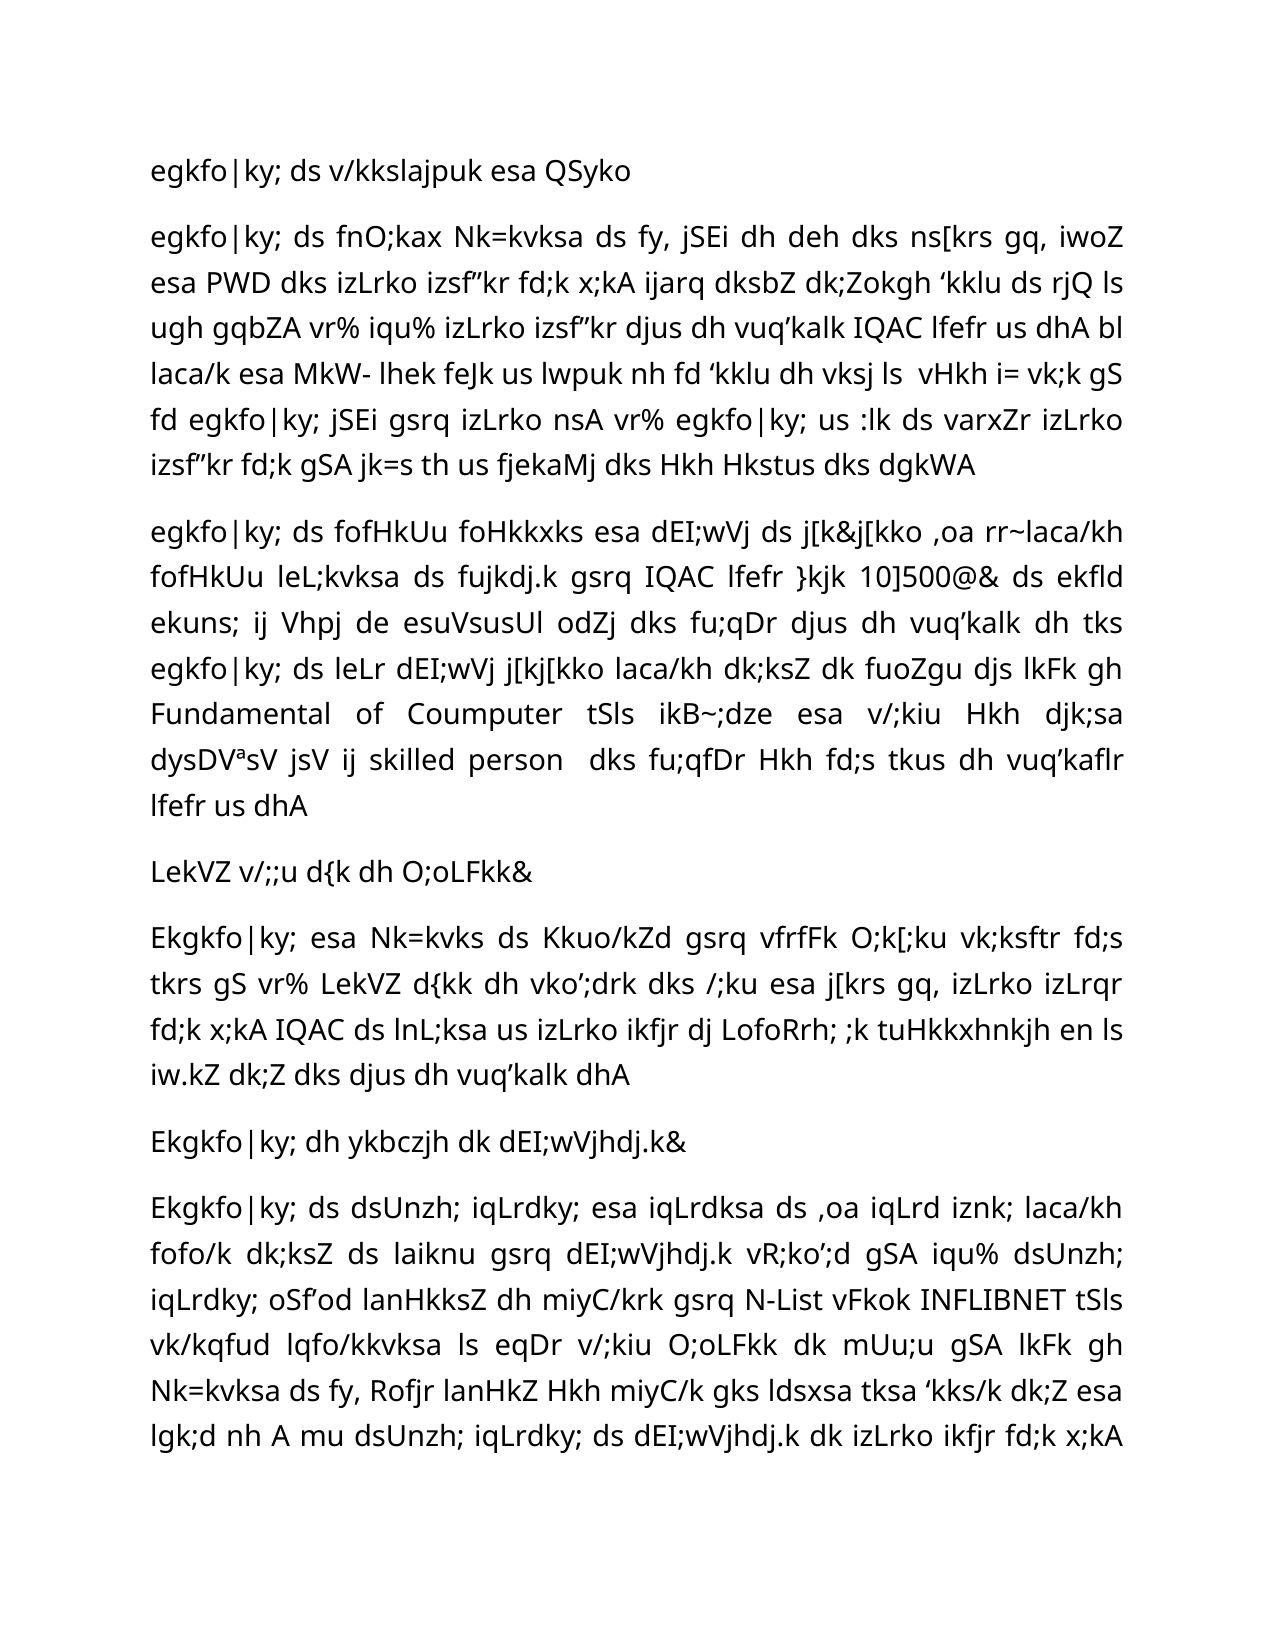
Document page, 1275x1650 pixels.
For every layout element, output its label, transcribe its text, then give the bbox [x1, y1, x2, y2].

text LekVZ v/;;u d{k dh O;oLFkk& [150, 851, 1125, 891]
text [150, 1187, 1125, 1455]
text Ekgkfo|ky; dh ykbczjh dk dEI;wVjhdj.k& [150, 1121, 1125, 1161]
text egkfo|ky; ds v/kkslajpuk esa QSyko [150, 150, 1125, 190]
text egkfo|ky; ds fofHkUu foHkkxks esa dEI;wVj ds j[k&j[kko ,oa rr~laca/kh fofHkUu leL;kvksa ds fujkdj.k gsrq IQAC lfefr }kjk 10]500@& ds ekfld ekuns; ij Vhpj de esuVsusUl odZj dks fu;qDr djus dh vuq’kalk dh tks egkfo|ky; ds leLr dEI;wVj j[kj[kko laca/kh dk;ksZ dk fuoZgu djs lkFk gh Fundamental of Coumputer tSls ikB~;dze esa v/;kiu Hkh djk;sa dysDVªsV jsV ij skilled person dks fu;qfDr Hkh fd;s tkus dh vuq’kaflr lfefr us dhA [150, 511, 1125, 824]
text egkfo|ky; ds fnO;kax Nk=kvksa ds fy, jSEi dh deh dks ns[krs gq, iwoZ esa PWD dks izLrko izsf”kr fd;k x;kA ijarq dksbZ dk;Zokgh ‘kklu ds rjQ ls ugh gqbZA vr% iqu% izLrko izsf”kr djus dh vuq’kalk IQAC lfefr us dhA bl laca/k esa MkW- lhek feJk us lwpuk nh fd ‘kklu dh vksj ls vHkh i= vk;k gS fd egkfo|ky; jSEi gsrq izLrko nsA vr% egkfo|ky; us :lk ds varxZr izLrko izsf”kr fd;k gSA jk=s th us fjekaMj dks Hkh Hkstus dks dgkWA [150, 216, 1125, 484]
text Ekgkfo|ky; esa Nk=kvks ds Kkuo/kZd gsrq vfrfFk O;k[;ku vk;ksftr fd;s tkrs gS vr% LekVZ d{kk dh vko’;drk dks /;ku esa j[krs gq, izLrko izLrqr fd;k x;kA IQAC ds lnL;ksa us izLrko ikfjr dj LofoRrh; ;k tuHkkxhnkjh en ls iw.kZ dk;Z dks djus dh vuq’kalk dhA [150, 918, 1125, 1094]
